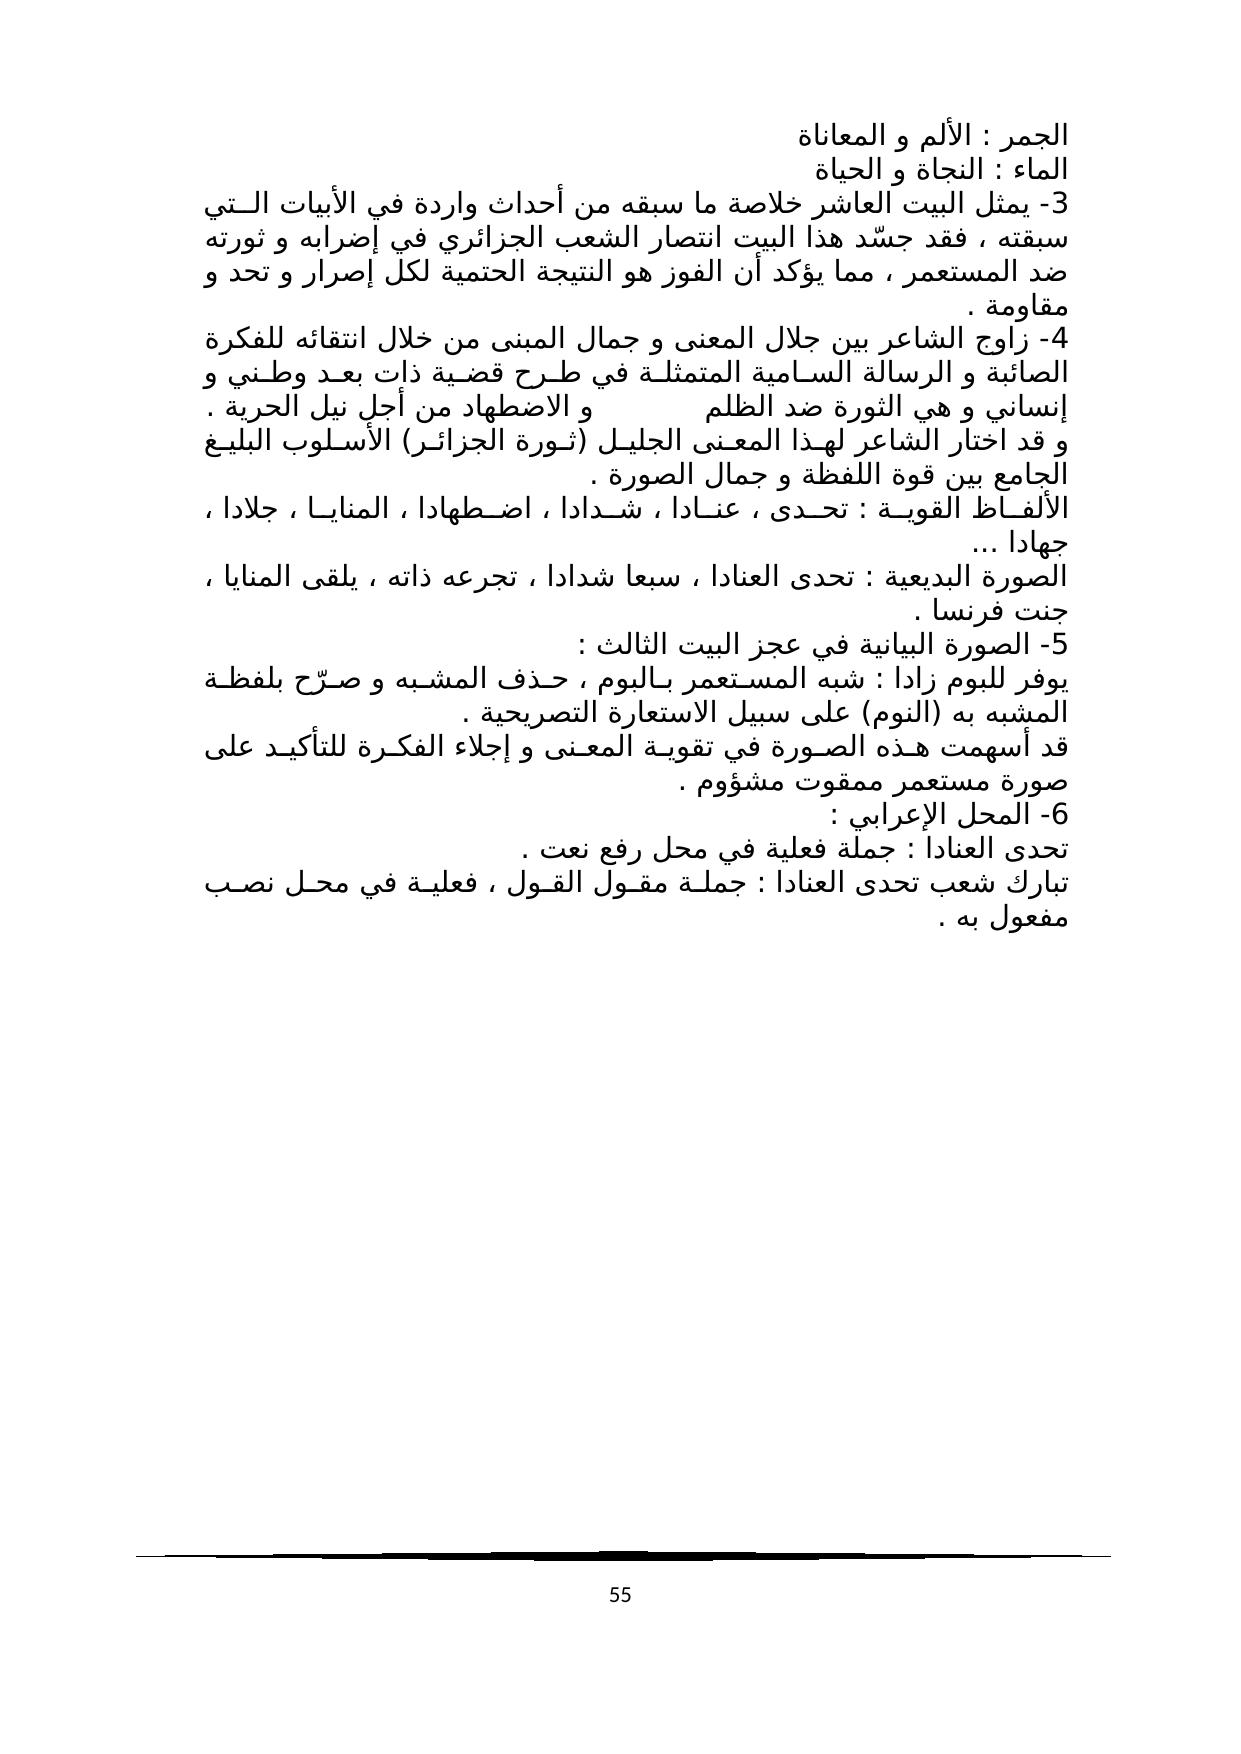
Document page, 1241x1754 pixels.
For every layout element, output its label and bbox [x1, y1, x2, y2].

table_cell [128, 118, 1133, 1537]
